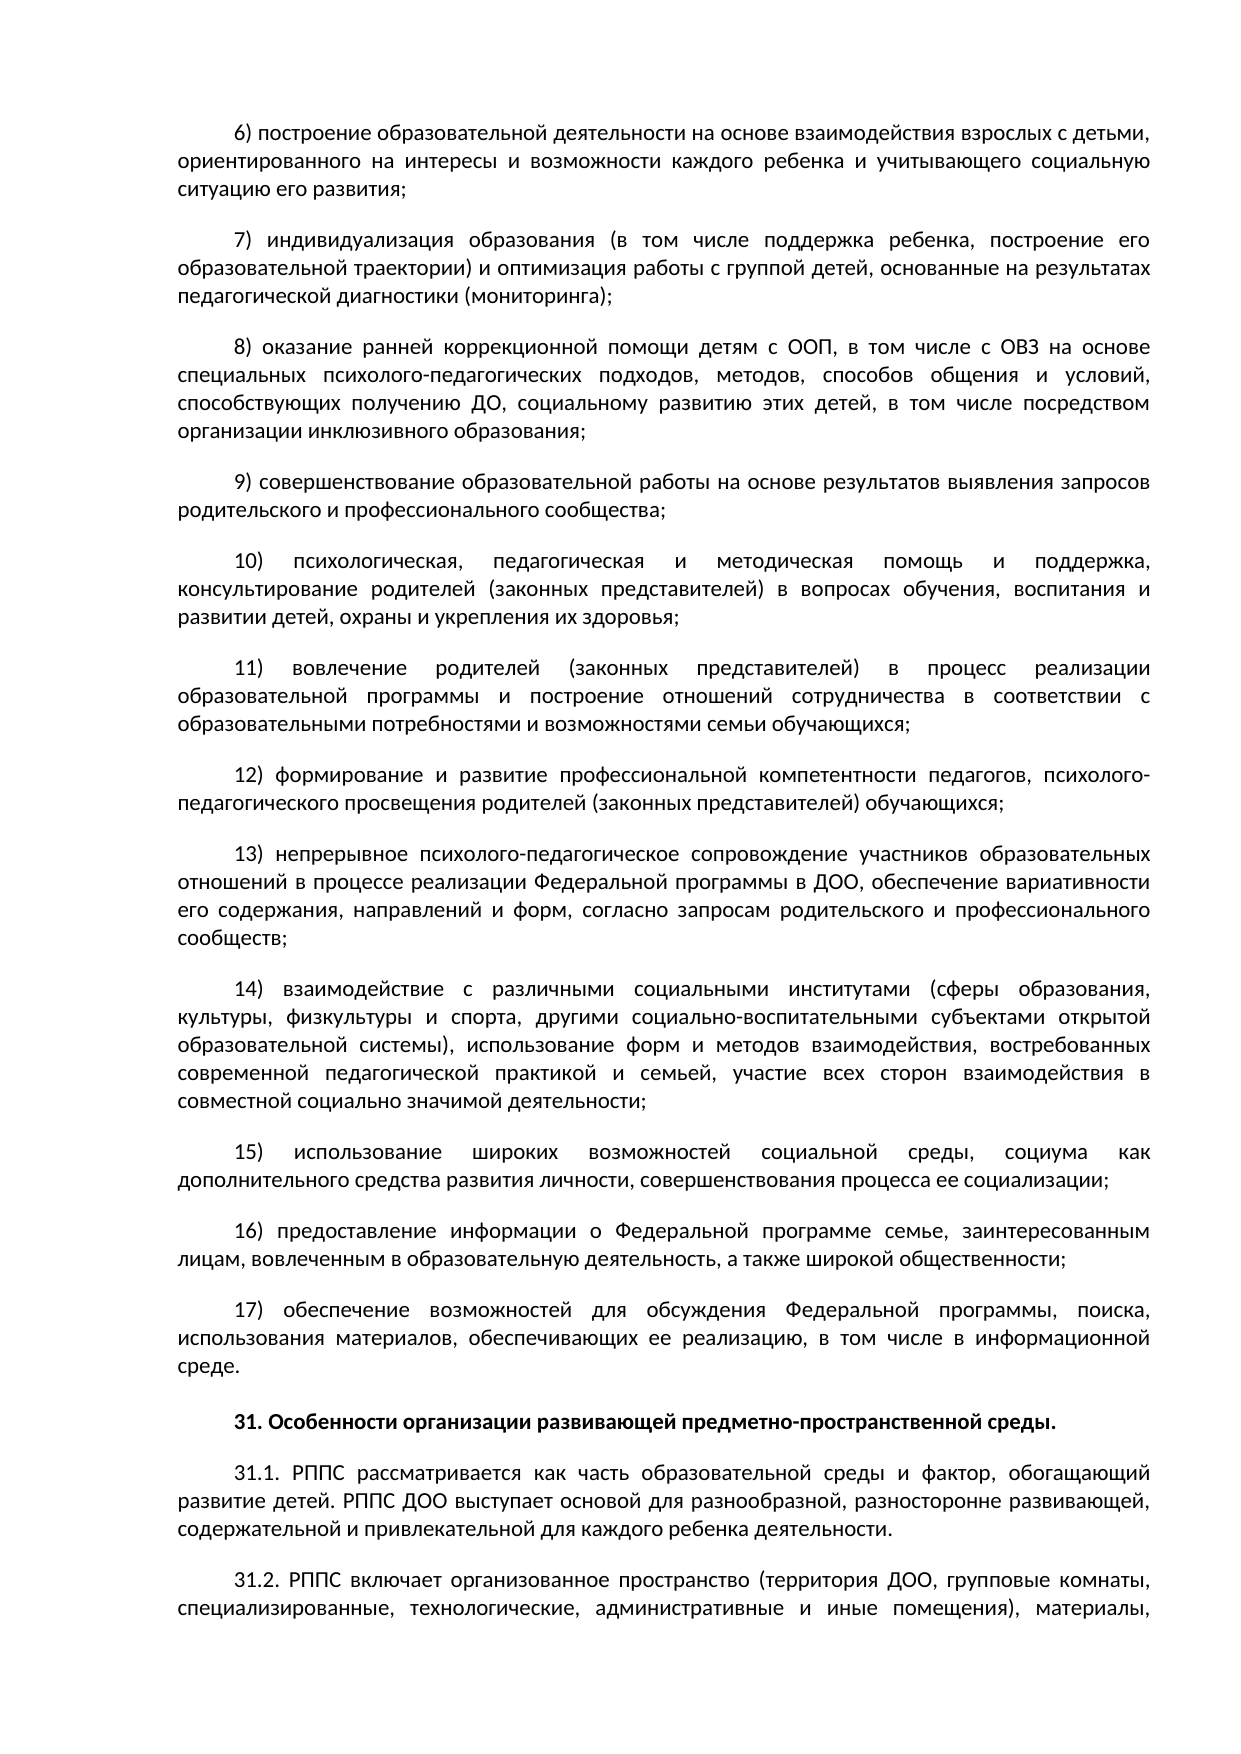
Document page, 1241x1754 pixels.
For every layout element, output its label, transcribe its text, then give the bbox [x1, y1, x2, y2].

text 10) психологическая, педагогическая и методическая помощь и поддержка, консультирование родителей (законных представителей) в вопросах обучения, воспитания и развитии детей, охраны и укрепления их здоровья; [177, 546, 1152, 630]
text 14) взаимодействие с различными социальными институтами (сферы образования, культуры, физкультуры и спорта, другими социально-воспитательными субъектами открытой образовательной системы), использование форм и методов взаимодействия, востребованных современной педагогической практикой и семьей, участие всех сторон взаимодействия в совместной социально значимой деятельности; [177, 974, 1152, 1114]
text 17) обеспечение возможностей для обсуждения Федеральной программы, поиска, использования материалов, обеспечивающих ее реализацию, в том числе в информационной среде. [177, 1295, 1152, 1379]
text 15) использование широких возможностей социальной среды, социума как дополнительного средства развития личности, совершенствования процесса ее социализации; [177, 1137, 1152, 1193]
text 6) построение образовательной деятельности на основе взаимодействия взрослых с детьми, ориентированного на интересы и возможности каждого ребенка и учитывающего социальную ситуацию его развития; [177, 118, 1152, 202]
text 8) оказание ранней коррекционной помощи детям с ООП, в том числе с ОВЗ на основе специальных психолого-педагогических подходов, методов, способов общения и условий, способствующих получению ДО, социальному развитию этих детей, в том числе посредством организации инклюзивного образования; [177, 332, 1152, 444]
text 11) вовлечение родителей (законных представителей) в процесс реализации образовательной программы и построение отношений сотрудничества в соответствии с образовательными потребностями и возможностями семьи обучающихся; [177, 653, 1152, 737]
text 7) индивидуализация образования (в том числе поддержка ребенка, построение его образовательной траектории) и оптимизация работы с группой детей, основанные на результатах педагогической диагностики (мониторинга); [177, 225, 1152, 309]
text 16) предоставление информации о Федеральной программе семье, заинтересованным лицам, вовлеченным в образовательную деятельность, а также широкой общественности; [177, 1216, 1152, 1272]
text 31.1. РППС рассматривается как часть образовательной среды и фактор, обогащающий развитие детей. РППС ДОО выступает основой для разнообразной, разносторонне развивающей, содержательной и привлекательной для каждого ребенка деятельности. [177, 1458, 1152, 1542]
text 13) непрерывное психолого-педагогическое сопровождение участников образовательных отношений в процессе реализации Федеральной программы в ДОО, обеспечение вариативности его содержания, направлений и форм, согласно запросам родительского и профессионального сообществ; [177, 839, 1152, 951]
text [177, 1565, 1152, 1621]
title 31. Особенности организации развивающей предметно-пространственной среды. [177, 1407, 1152, 1435]
text 12) формирование и развитие профессиональной компетентности педагогов, психолого-педагогического просвещения родителей (законных представителей) обучающихся; [177, 760, 1152, 816]
text 9) совершенствование образовательной работы на основе результатов выявления запросов родительского и профессионального сообщества; [177, 467, 1152, 523]
